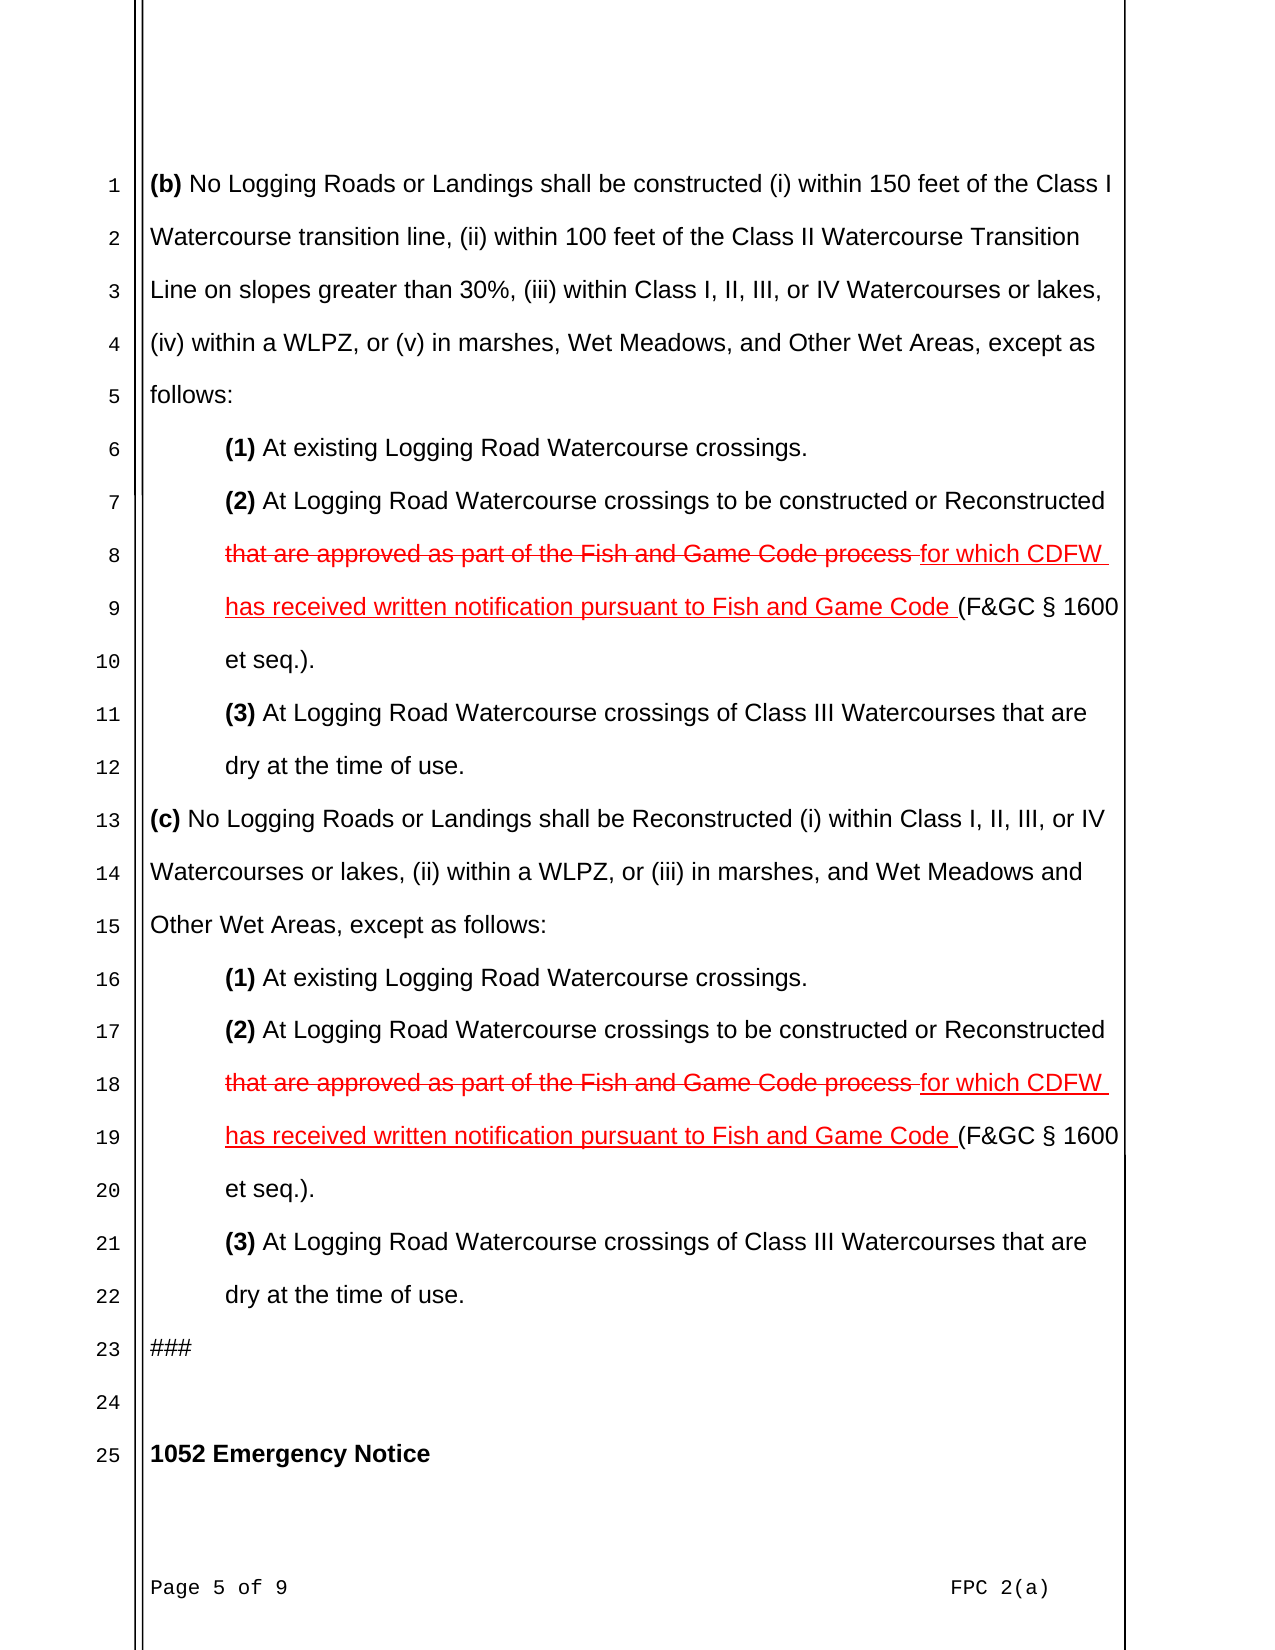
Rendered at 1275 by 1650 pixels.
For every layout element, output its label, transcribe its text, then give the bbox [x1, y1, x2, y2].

text (1) At existing Logging Road Watercourse crossings. [150, 944, 1125, 997]
text (3) At Logging Road Watercourse crossings of Class III Watercourses that are dry at the time of use. [225, 679, 1125, 785]
text (1) At existing Logging Road Watercourse crossings. [150, 414, 1125, 467]
text (b) No Logging Roads or Landings shall be constructed (i) within 150 feet of the Class I Watercourse transition line, (ii) within 100 feet of the Class II Watercourse Transition Line on slopes greater than 30%, (iii) within Class I, II, III, or IV Watercourses or lakes, (iv) within a WLPZ, or (v) in marshes, Wet Meadows, and Other Wet Areas, except as follows: [150, 150, 1125, 414]
text (2) At Logging Road Watercourse crossings to be constructed or Reconstructed that are approved as part of the Fish and Game Code process for which CDFW has received written notification pursuant to Fish and Game Code (F&GC § 1600 et seq.). [225, 467, 1125, 679]
text ### [150, 1314, 1125, 1367]
text (3) At Logging Road Watercourse crossings of Class III Watercourses that are dry at the time of use. [225, 1208, 1125, 1314]
text 1052 Emergency Notice [150, 1420, 1125, 1473]
text (2) At Logging Road Watercourse crossings to be constructed or Reconstructed that are approved as part of the Fish and Game Code process for which CDFW has received written notification pursuant to Fish and Game Code (F&GC § 1600 et seq.). [225, 997, 1125, 1208]
text (c) No Logging Roads or Landings shall be Reconstructed (i) within Class I, II, III, or IV Watercourses or lakes, (ii) within a WLPZ, or (iii) in marshes, and Wet Meadows and Other Wet Areas, except as follows: [150, 785, 1125, 944]
